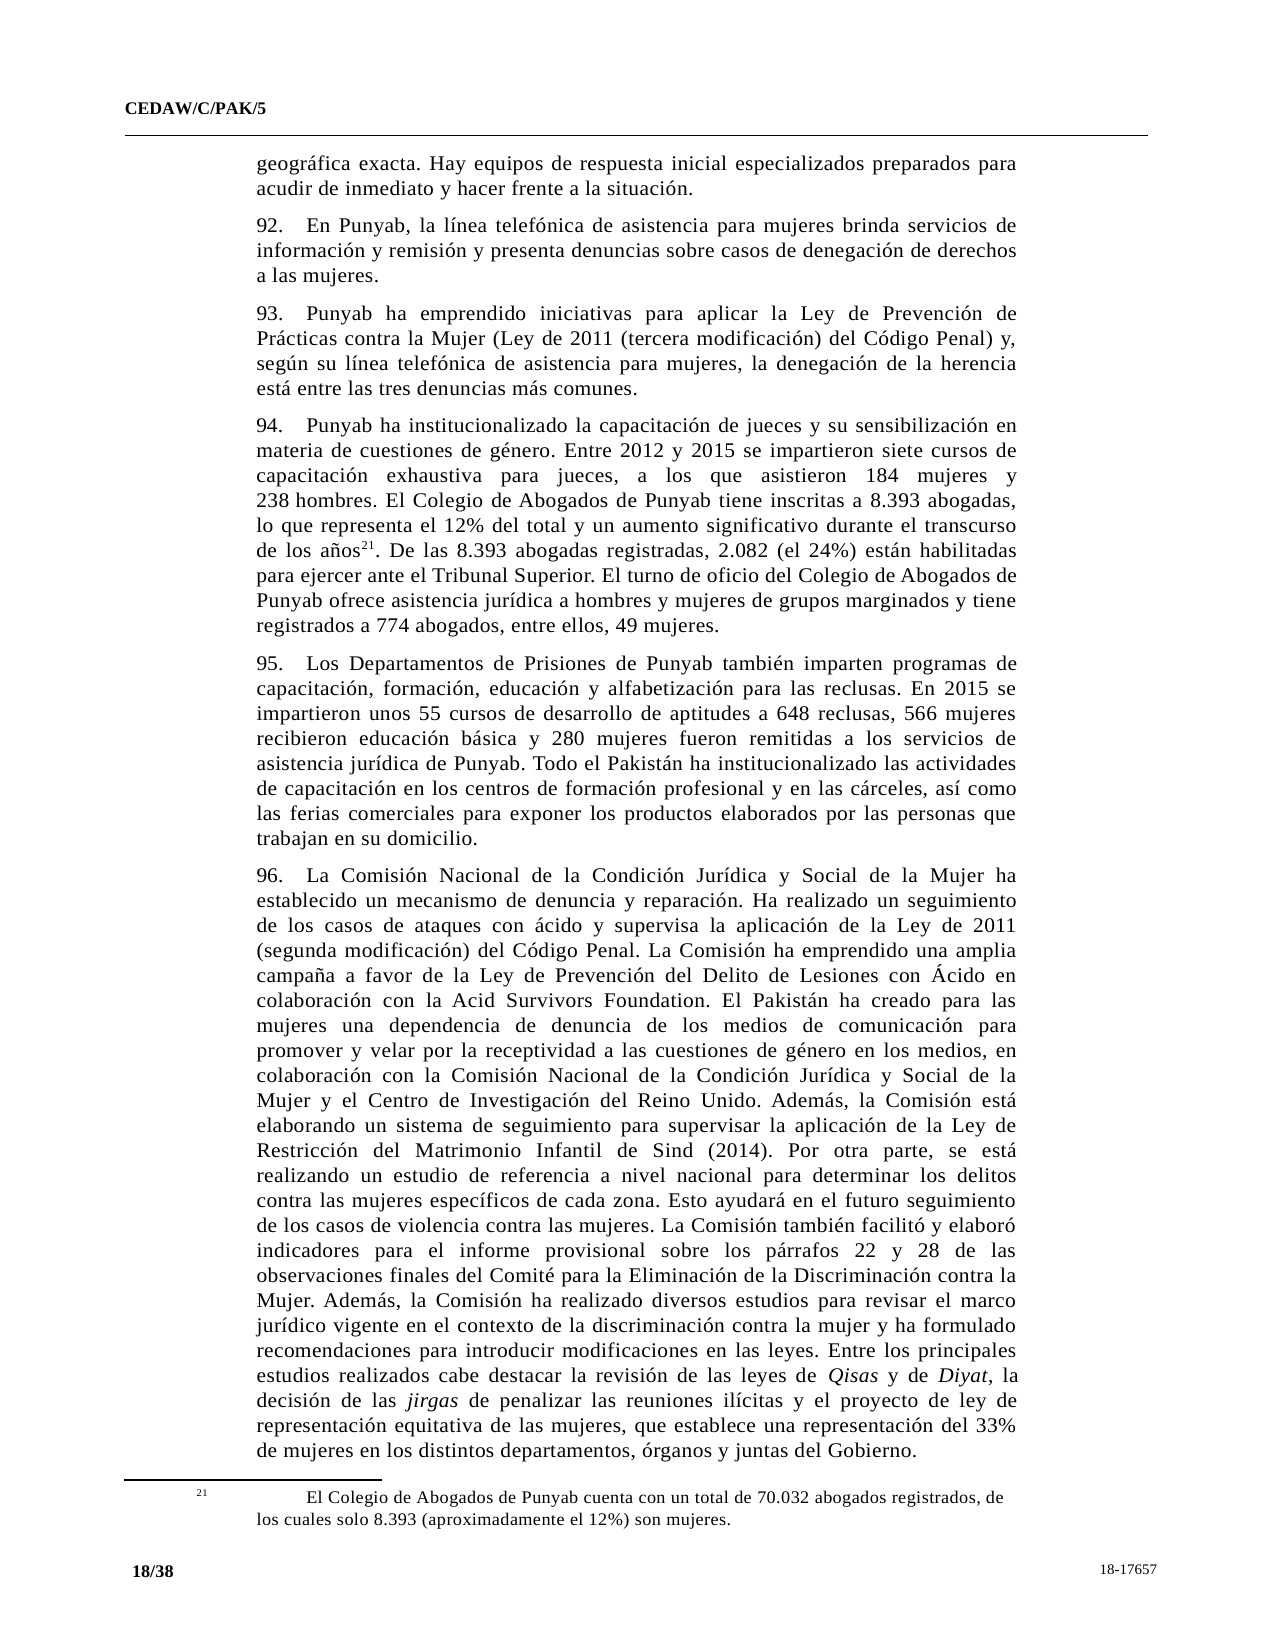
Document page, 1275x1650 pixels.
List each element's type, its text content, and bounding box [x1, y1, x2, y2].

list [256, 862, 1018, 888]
list En Punyab, la línea telefónica de asistencia para mujeres brinda servicios de información y remisión y presenta denuncias sobre casos de denegación de derechos a las mujeres. [256, 212, 1018, 238]
list Punyab ha emprendido iniciativas para aplicar la Ley de Prevención de Prácticas contra la Mujer (Ley de 2011 (tercera modificación) del Código Penal) y, según su línea telefónica de asistencia para mujeres, la denegación de la herencia está entre las tres denuncias más comunes. [256, 300, 1018, 326]
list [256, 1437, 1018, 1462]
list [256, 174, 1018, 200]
list Punyab ha emprendido iniciativas para aplicar la Ley de Prevención de Prácticas contra la Mujer (Ley de 2011 (tercera modificación) del Código Penal) y, según su línea telefónica de asistencia para mujeres, la denegación de la herencia está entre las tres denuncias más comunes. [256, 374, 1018, 400]
list En Punyab, la línea telefónica de asistencia para mujeres brinda servicios de información y remisión y presenta denuncias sobre casos de denegación de derechos a las mujeres. [256, 262, 1018, 287]
